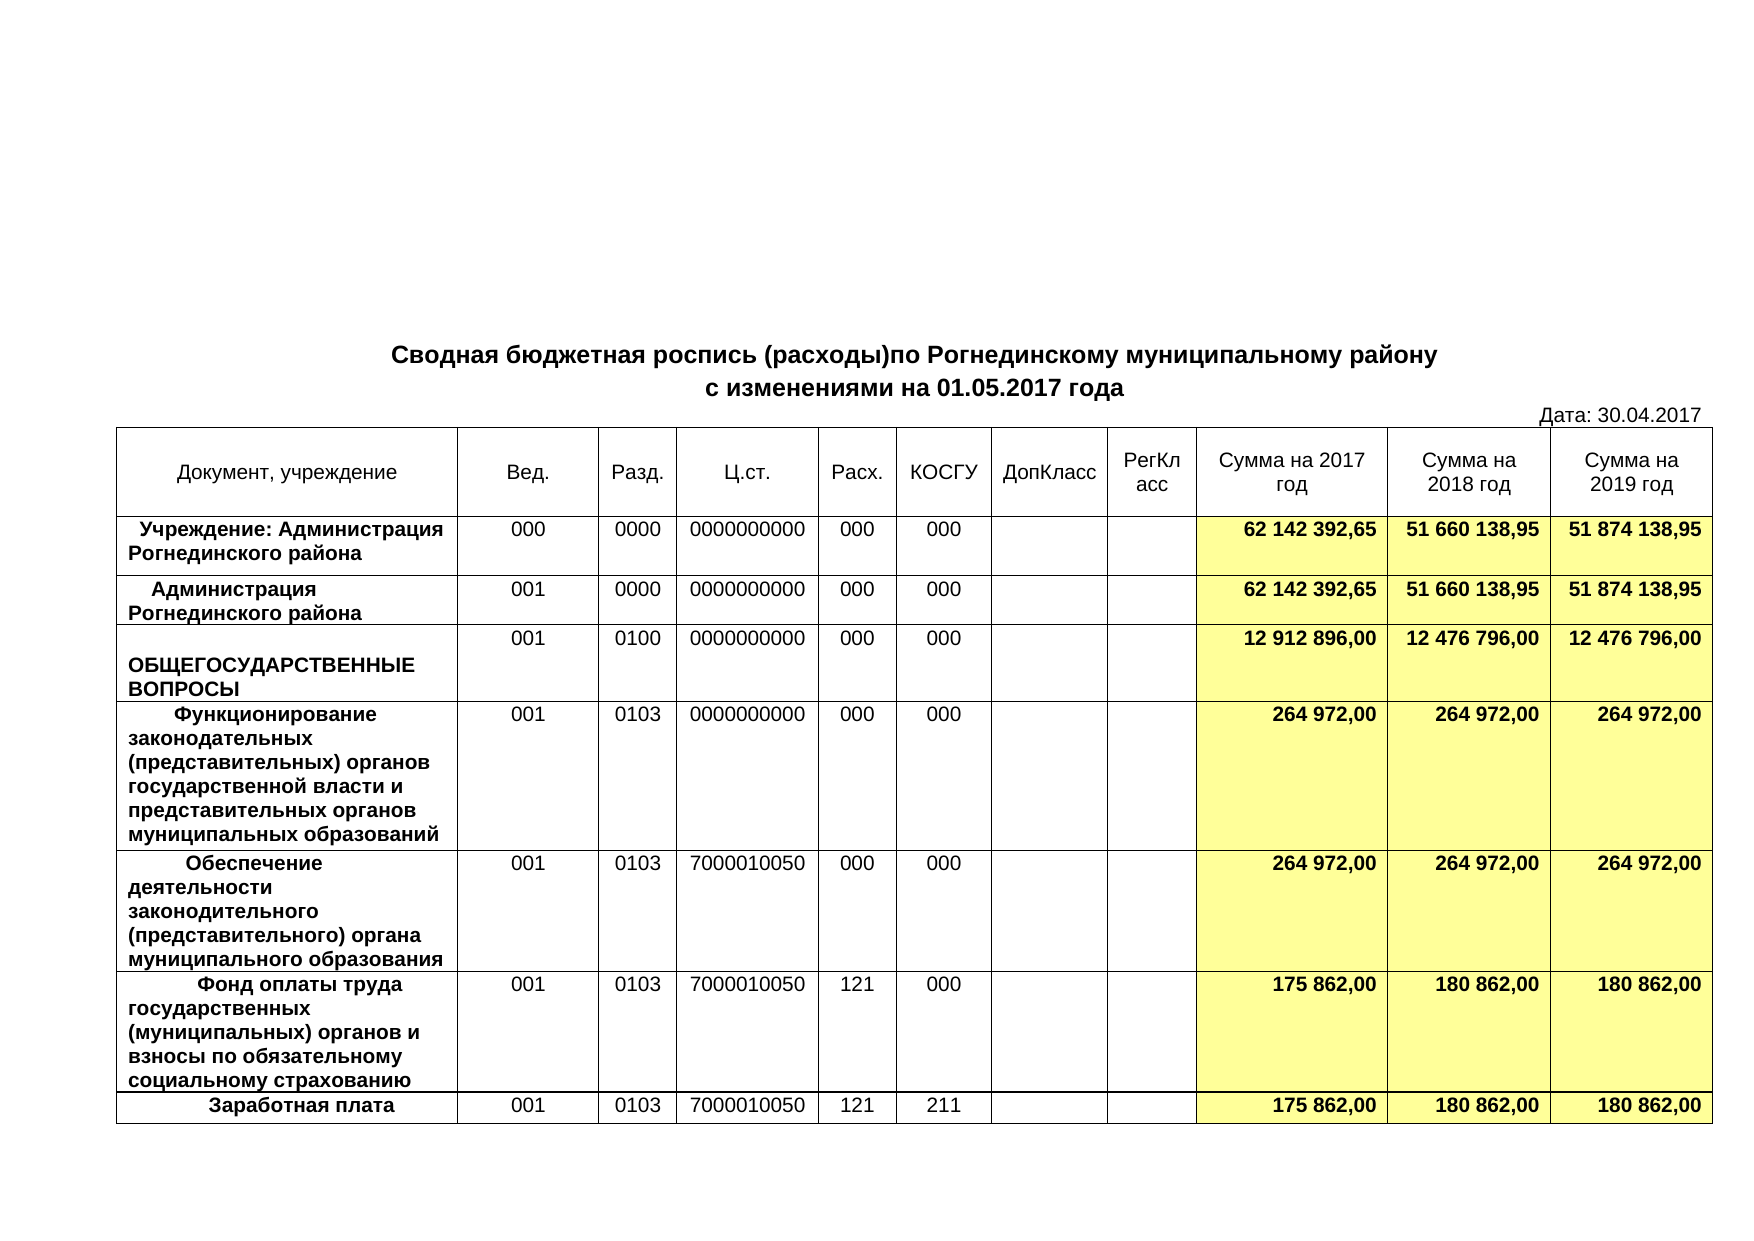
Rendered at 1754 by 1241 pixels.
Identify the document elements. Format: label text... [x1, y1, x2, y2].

table_cell 001 [458, 576, 598, 624]
table_cell 264 972,00 [1197, 851, 1387, 971]
table_cell [1108, 851, 1196, 971]
table_cell 180 862,00 [1551, 1093, 1712, 1123]
table_cell 175 862,00 [1197, 972, 1387, 1091]
table_cell 211 [897, 1093, 991, 1123]
table_cell 000 [897, 517, 991, 575]
table_cell 175 862,00 [1197, 1093, 1387, 1123]
table_cell 7000010050 [677, 851, 818, 971]
table_cell Вед. [458, 428, 598, 516]
table_cell 0103 [599, 851, 676, 971]
table_cell 180 862,00 [1388, 972, 1550, 1091]
table_cell Разд. [599, 428, 676, 516]
table_cell ДопКласс [992, 428, 1107, 516]
table_cell Учреждение: Администрация Рогнединского района [117, 517, 457, 575]
table_cell 51 660 138,95 [1388, 576, 1550, 624]
table_cell 51 874 138,95 [1551, 576, 1712, 624]
table_cell Документ, учреждение [117, 428, 457, 516]
table_cell Заработная плата [117, 1093, 457, 1123]
table_cell Функционирование законодательных (представительных) органов государственной власти и представительных органов муниципальных образований [117, 702, 457, 850]
table_cell 001 [458, 972, 598, 1091]
table_cell Сумма на 2017 год [1197, 428, 1387, 516]
table_cell [992, 851, 1107, 971]
table_cell 001 [458, 702, 598, 850]
table_cell 000 [458, 517, 598, 575]
table_cell [992, 972, 1107, 1091]
table_cell [992, 702, 1107, 850]
table_cell [1108, 702, 1196, 850]
table_cell [1108, 972, 1196, 1091]
table_cell 62 142 392,65 [1197, 576, 1387, 624]
table_cell 180 862,00 [1388, 1093, 1550, 1123]
table_cell 000 [897, 972, 991, 1091]
table_cell Фонд оплаты труда государственных (муниципальных) органов и взносы по обязательному социальному страхованию [117, 972, 457, 1091]
table_cell 7000010050 [677, 1093, 818, 1123]
table_cell [992, 517, 1107, 575]
table_cell 000 [819, 851, 896, 971]
table_cell 0103 [599, 972, 676, 1091]
table_cell 000 [897, 625, 991, 701]
table_cell РегКласс [1108, 428, 1196, 516]
table_cell Ц.ст. [677, 428, 818, 516]
table_cell 0000 [599, 576, 676, 624]
table_cell с изменениями на 01.05.2017 года [117, 369, 1713, 402]
table_cell 264 972,00 [1551, 702, 1712, 850]
table_cell 12 476 796,00 [1551, 625, 1712, 701]
table_cell Сумма на 2019 год [1551, 428, 1712, 516]
table_cell Администрация Рогнединского района [117, 576, 457, 624]
table_cell [992, 625, 1107, 701]
table_cell 000 [819, 625, 896, 701]
table_cell 121 [819, 1093, 896, 1123]
table_header Сводная бюджетная роспись (расходы)по Рогнединскому муниципальному району [117, 336, 1713, 369]
table_cell Сумма на 2018 год [1388, 428, 1550, 516]
table_cell 0000000000 [677, 702, 818, 850]
table_cell Дата: 30.04.2017 [117, 402, 1713, 427]
table_cell [1108, 517, 1196, 575]
table_cell 001 [458, 625, 598, 701]
table_cell 000 [819, 576, 896, 624]
table_cell 0103 [599, 1093, 676, 1123]
table_cell 0000 [599, 517, 676, 575]
table_cell 000 [819, 702, 896, 850]
table_cell [992, 576, 1107, 624]
table_cell 000 [897, 702, 991, 850]
table_cell 000 [897, 851, 991, 971]
table_cell 0100 [599, 625, 676, 701]
table_cell Расх. [819, 428, 896, 516]
table_cell 51 874 138,95 [1551, 517, 1712, 575]
table_cell 180 862,00 [1551, 972, 1712, 1091]
table_cell 001 [458, 1093, 598, 1123]
table_cell 12 476 796,00 [1388, 625, 1550, 701]
table_cell ОБЩЕГОСУДАРСТВЕННЫЕ ВОПРОСЫ [117, 625, 457, 701]
table_cell 264 972,00 [1388, 851, 1550, 971]
table_cell [992, 1093, 1107, 1123]
table_cell 7000010050 [677, 972, 818, 1091]
table_cell 0000000000 [677, 625, 818, 701]
table_cell Обеспечение деятельности законодительного (представительного) органа муниципального образования [117, 851, 457, 971]
table_cell 62 142 392,65 [1197, 517, 1387, 575]
table_cell 000 [819, 517, 896, 575]
table_cell 121 [819, 972, 896, 1091]
table_cell 000 [897, 576, 991, 624]
table_cell 0103 [599, 702, 676, 850]
table_cell 264 972,00 [1388, 702, 1550, 850]
table_cell 264 972,00 [1197, 702, 1387, 850]
table_cell [1108, 576, 1196, 624]
table_cell 0000000000 [677, 517, 818, 575]
table_cell [1108, 625, 1196, 701]
table_cell 001 [458, 851, 598, 971]
table_cell 12 912 896,00 [1197, 625, 1387, 701]
table_cell [1108, 1093, 1196, 1123]
table_cell 51 660 138,95 [1388, 517, 1550, 575]
table_cell 0000000000 [677, 576, 818, 624]
table_cell КОСГУ [897, 428, 991, 516]
table_cell 264 972,00 [1551, 851, 1712, 971]
